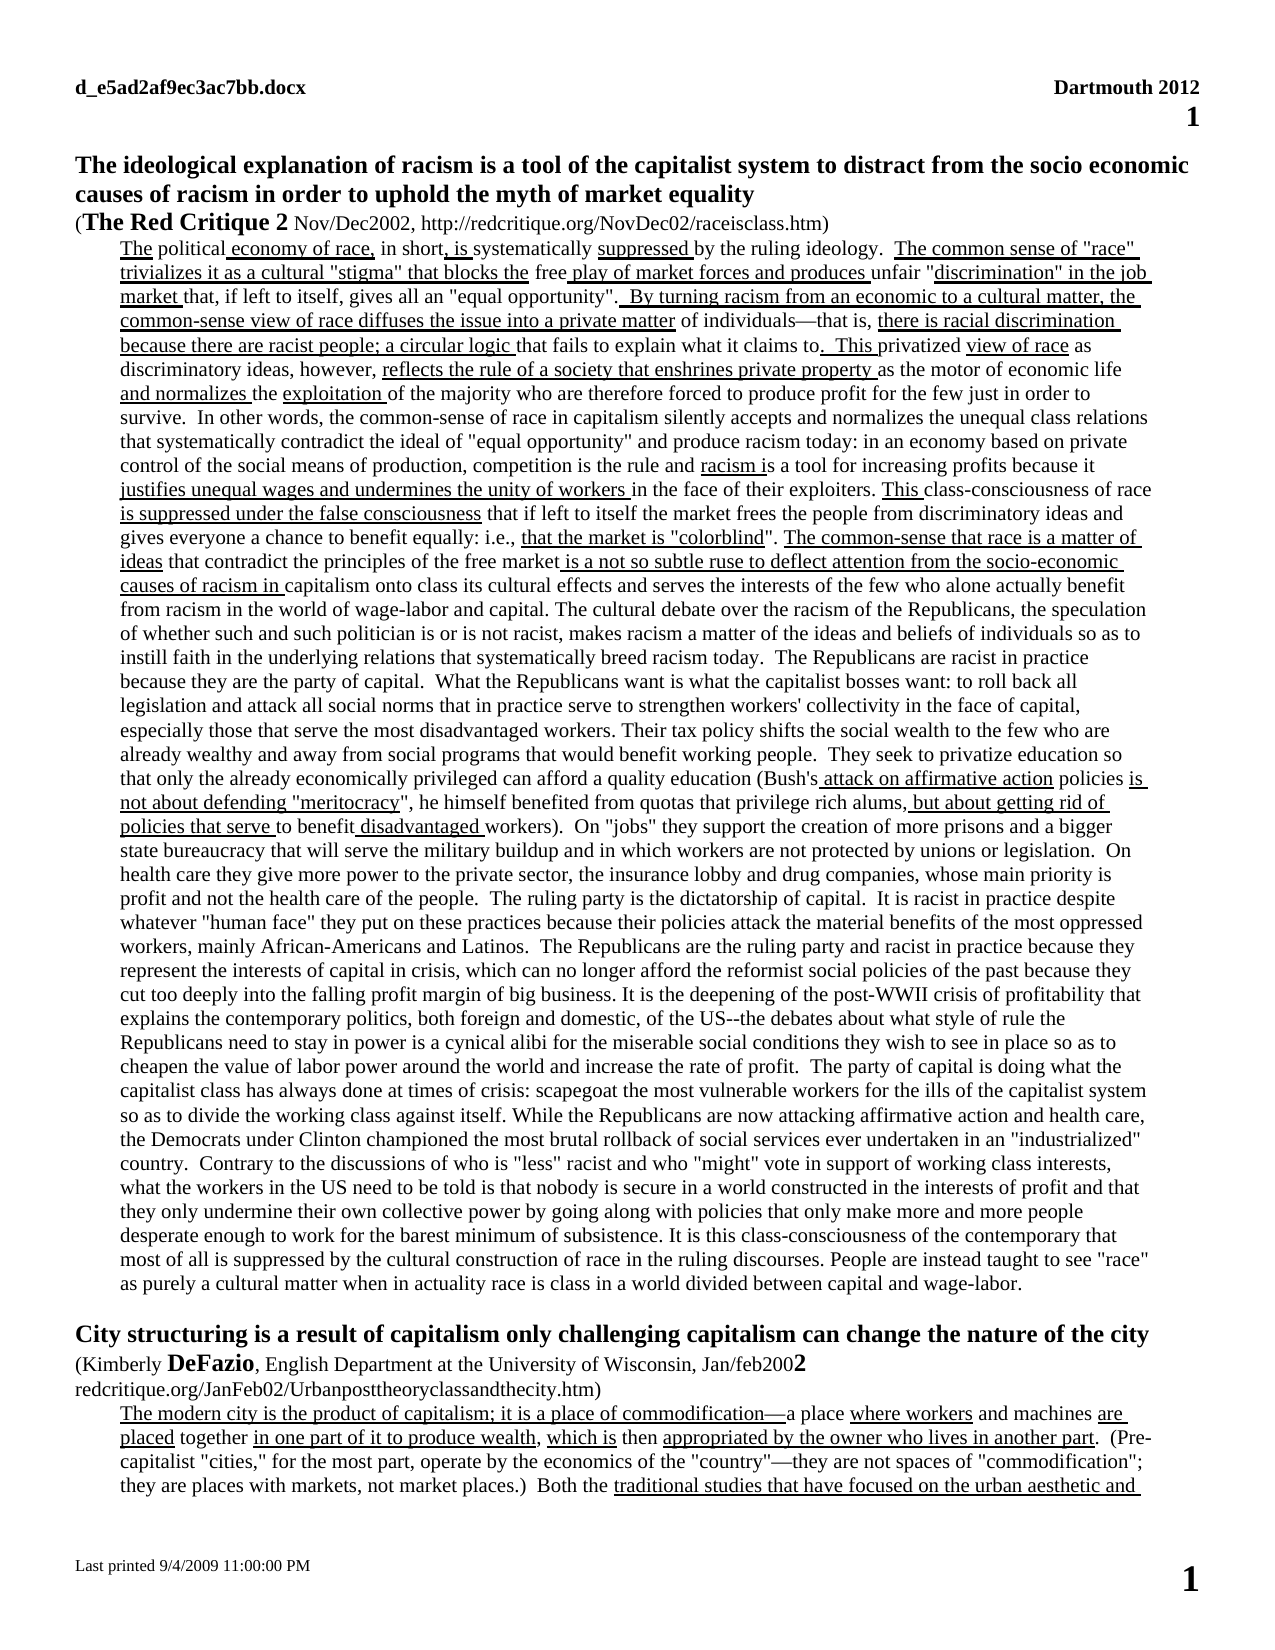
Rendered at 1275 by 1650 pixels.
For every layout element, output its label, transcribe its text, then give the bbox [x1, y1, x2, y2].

text City structuring is a result of capitalism only challenging capitalism can change the nature of the city [75, 1319, 1200, 1348]
text The ideological explanation of racism is a tool of the capitalist system to distract from the socio economic causes of racism in order to uphold the myth of market equality [75, 150, 1200, 207]
text The political economy of race, in short, is systematically suppressed by the ruling ideology. The common sense of "race" trivializes it as a cultural "stigma" that blocks the free play of market forces and produces unfair "discrimination" in the job market that, if left to itself, gives all an "equal opportunity". By turning racism from an economic to a cultural matter, the common-sense view of race diffuses the issue into a private matter of individuals—that is, there is racial discrimination because there are racist people; a circular logic that fails to explain what it claims to. This privatized view of race as discriminatory ideas, however, reflects the rule of a society that enshrines private property as the motor of economic life and normalizes the exploitation of the majority who are therefore forced to produce profit for the few just in order to survive. In other words, the common-sense of race in capitalism silently accepts and normalizes the unequal class relations that systematically contradict the ideal of "equal opportunity" and produce racism today: in an economy based on private control of the social means of production, competition is the rule and racism is a tool for increasing profits because it justifies unequal wages and undermines the unity of workers in the face of their exploiters. This class-consciousness of race is suppressed under the false consciousness that if left to itself the market frees the people from discriminatory ideas and gives everyone a chance to benefit equally: i.e., that the market is "colorblind". The common-sense that race is a matter of ideas that contradict the principles of the free market is a not so subtle ruse to deflect attention from the socio-economic causes of racism in capitalism onto class its cultural effects and serves the interests of the few who alone actually benefit from racism in the world of wage-labor and capital. The cultural debate over the racism of the Republicans, the speculation of whether such and such politician is or is not racist, makes racism a matter of the ideas and beliefs of individuals so as to instill faith in the underlying relations that systematically breed racism today. The Republicans are racist in practice because they are the party of capital. What the Republicans want is what the capitalist bosses want: to roll back all legislation and attack all social norms that in practice serve to strengthen workers' collectivity in the face of capital, especially those that serve the most disadvantaged workers. Their tax policy shifts the social wealth to the few who are already wealthy and away from social programs that would benefit working people. They seek to privatize education so that only the already economically privileged can afford a quality education (Bush's attack on affirmative action policies is not about defending "meritocracy", he himself benefited from quotas that privilege rich alums, but about getting rid of policies that serve to benefit disadvantaged workers). On "jobs" they support the creation of more prisons and a bigger state bureaucracy that will serve the military buildup and in which workers are not protected by unions or legislation. On health care they give more power to the private sector, the insurance lobby and drug companies, whose main priority is profit and not the health care of the people. The ruling party is the dictatorship of capital. It is racist in practice despite whatever "human face" they put on these practices because their policies attack the material benefits of the most oppressed workers, mainly African-Americans and Latinos. The Republicans are the ruling party and racist in practice because they represent the interests of capital in crisis, which can no longer afford the reformist social policies of the past because they cut too deeply into the falling profit margin of big business. It is the deepening of the post-WWII crisis of profitability that explains the contemporary politics, both foreign and domestic, of the US--the debates about what style of rule the Republicans need to stay in power is a cynical alibi for the miserable social conditions they wish to see in place so as to cheapen the value of labor power around the world and increase the rate of profit. The party of capital is doing what the capitalist class has always done at times of crisis: scapegoat the most vulnerable workers for the ills of the capitalist system so as to divide the working class against itself. While the Republicans are now attacking affirmative action and health care, the Democrats under Clinton championed the most brutal rollback of social services ever undertaken in an "industrialized" country. Contrary to the discussions of who is "less" racist and who "might" vote in support of working class interests, what the workers in the US need to be told is that nobody is secure in a world constructed in the interests of profit and that they only undermine their own collective power by going along with policies that only make more and more people desperate enough to work for the barest minimum of subsistence. It is this class-consciousness of the contemporary that most of all is suppressed by the cultural construction of race in the ruling discourses. People are instead taught to see "race" as purely a cultural matter when in actuality race is class in a world divided between capital and wage-labor. [120, 236, 1155, 1295]
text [120, 1401, 1155, 1497]
text (The Red Critique 2 Nov/Dec2002, http://redcritique.org/NovDec02/raceisclass.htm) [75, 207, 1200, 236]
text (Kimberly DeFazio, English Department at the University of Wisconsin, Jan/feb2002 redcritique.org/JanFeb02/Urbanposttheoryclassandthecity.htm) [75, 1348, 1200, 1401]
